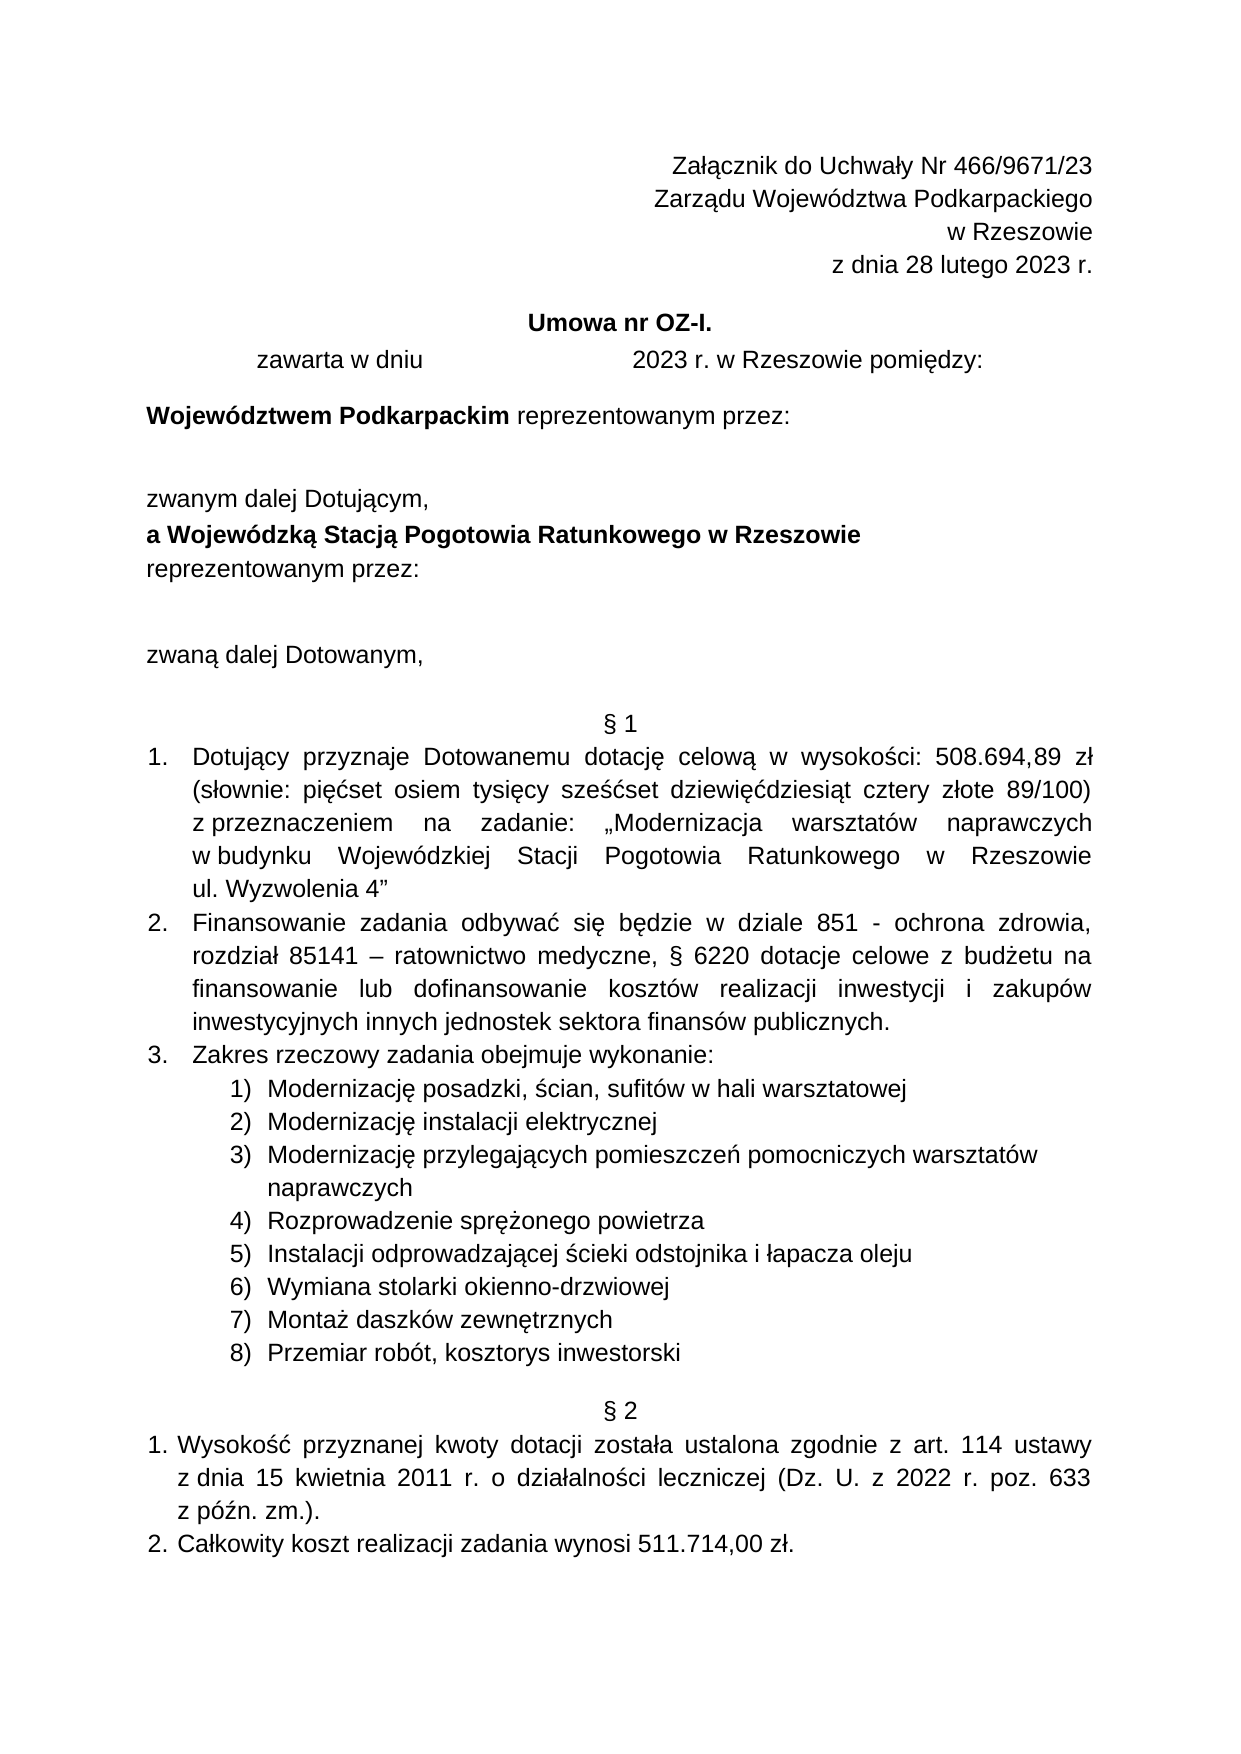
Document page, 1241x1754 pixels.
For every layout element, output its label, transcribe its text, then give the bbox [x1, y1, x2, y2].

text Zarządu Województwa Podkarpackiego [147, 184, 1093, 213]
list Przemiar robót, kosztorys inwestorski [229, 1338, 1093, 1367]
list Całkowity koszt realizacji zadania wynosi 511.714,00 zł. [147, 1529, 1093, 1557]
text zwaną dalej Dotowanym, [146, 641, 1093, 669]
list Montaż daszków zewnętrznych [229, 1305, 1093, 1334]
text z dnia 28 lutego 2023 r. [147, 250, 1093, 279]
list Finansowanie zadania odbywać się będzie w dziale 851 - ochrona zdrowia, rozdział 85141 – ratownictwo medyczne, § 6220 dotacje celowe z budżetu na finansowanie lub dofinansowanie kosztów realizacji inwestycji i zakupów inwestycyjnych innych jednostek sektora finansów publicznych. [147, 908, 1093, 1036]
list Modernizację posadzki, ścian, sufitów w hali warsztatowej [229, 1074, 1093, 1103]
list Modernizację instalacji elektrycznej [229, 1107, 1093, 1136]
text reprezentowanym przez: [146, 554, 1093, 582]
text zawarta w dniu 2023 r. w Rzeszowie pomiędzy: [147, 345, 1092, 374]
text a Wojewódzką Stacją Pogotowia Ratunkowego w Rzeszowie [146, 520, 1093, 549]
text Załącznik do Uchwały Nr 466/9671/23 [147, 151, 1093, 180]
list Wysokość przyznanej kwoty dotacji została ustalona zgodnie z art. 114 ustawy z dnia 15 kwietnia 2011 r. o działalności leczniczej (Dz. U. z 2022 r. poz. 633 z późn. zm.). [147, 1430, 1093, 1524]
list Instalacji odprowadzającej ścieki odstojnika i łapacza oleju [229, 1239, 1093, 1268]
text § 2 [147, 1396, 1093, 1425]
subtitle Umowa nr OZ-I. [147, 308, 1092, 337]
list Zakres rzeczowy zadania obejmuje wykonanie: [147, 1040, 1093, 1069]
list Modernizację przylegających pomieszczeń pomocniczych warsztatów naprawczych [229, 1140, 1093, 1202]
text Województwem Podkarpackim reprezentowanym przez: [146, 401, 1087, 430]
text zwanym dalej Dotującym, [146, 484, 1087, 513]
list Dotujący przyznaje Dotowanemu dotację celową w wysokości: 508.694,89 zł (słownie: pięćset osiem tysięcy sześćset dziewięćdziesiąt cztery złote 89/100) z przeznaczeniem na zadanie: „Modernizacja warsztatów naprawczych w budynku Wojewódzkiej Stacji Pogotowia Ratunkowego w Rzeszowie ul. Wyzwolenia 4” [147, 742, 1093, 903]
text § 1 [147, 709, 1093, 737]
text w Rzeszowie [147, 217, 1093, 246]
list Wymiana stolarki okienno-drzwiowej [229, 1272, 1093, 1301]
list Rozprowadzenie sprężonego powietrza [229, 1206, 1093, 1235]
